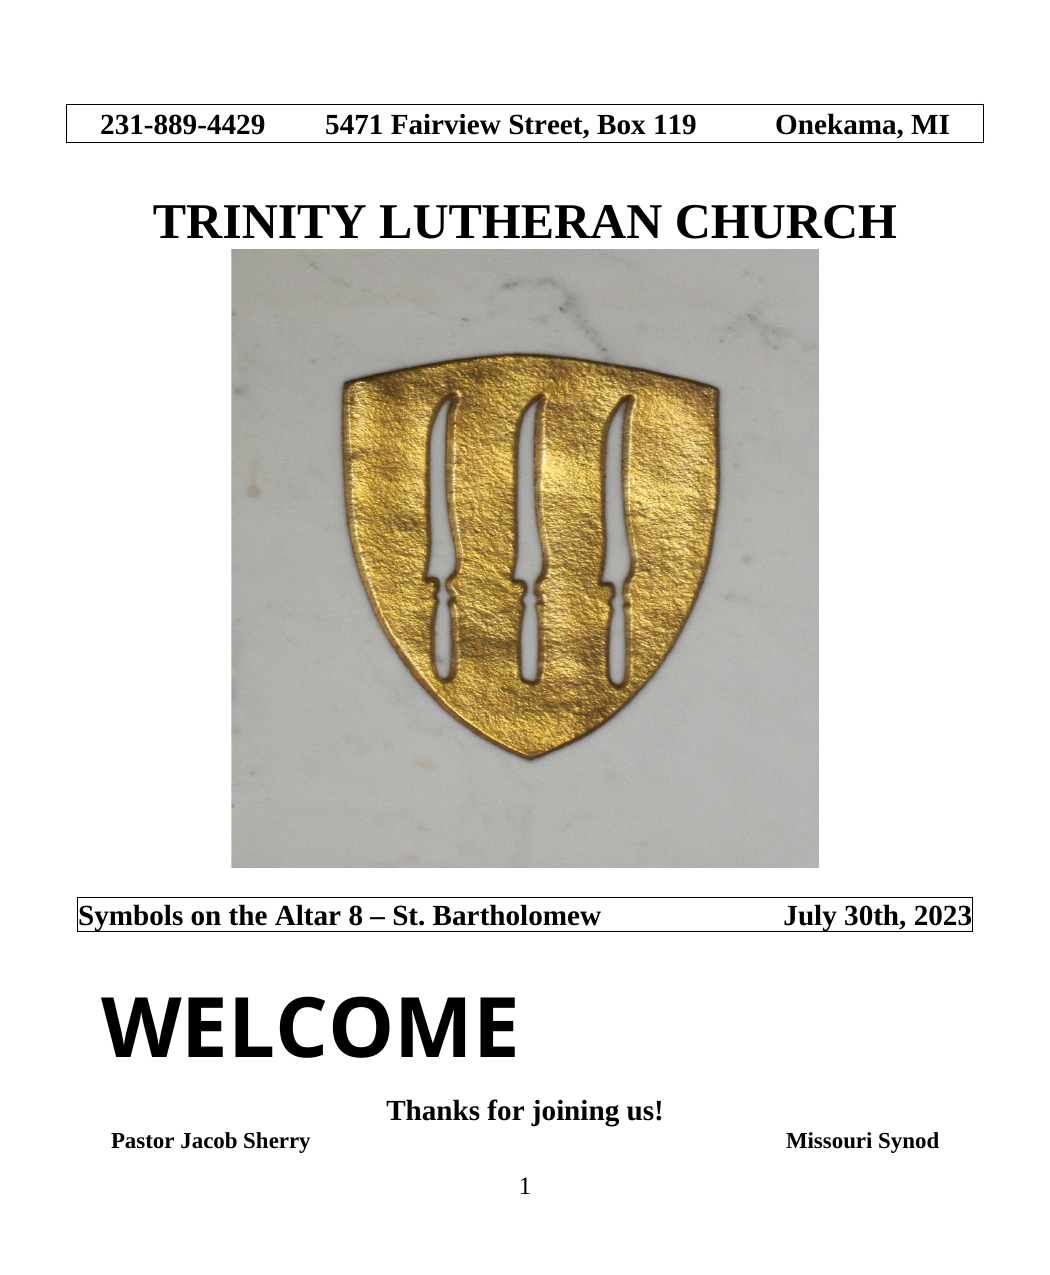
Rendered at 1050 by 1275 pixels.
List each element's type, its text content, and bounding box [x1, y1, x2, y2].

text Pastor Jacob Sherry Missouri Synod [75, 1127, 975, 1153]
text TRINITY LUTHERAN CHURCH [75, 192, 975, 249]
text Symbols on the Altar 8 – St. Bartholomew July 30th, 2023 [78, 898, 972, 931]
text Thanks for joining us! [75, 1093, 975, 1127]
text 231-889-4429 5471 Fairview Street, Box 119 Onekama, MI [67, 105, 983, 142]
picture [231, 249, 819, 868]
